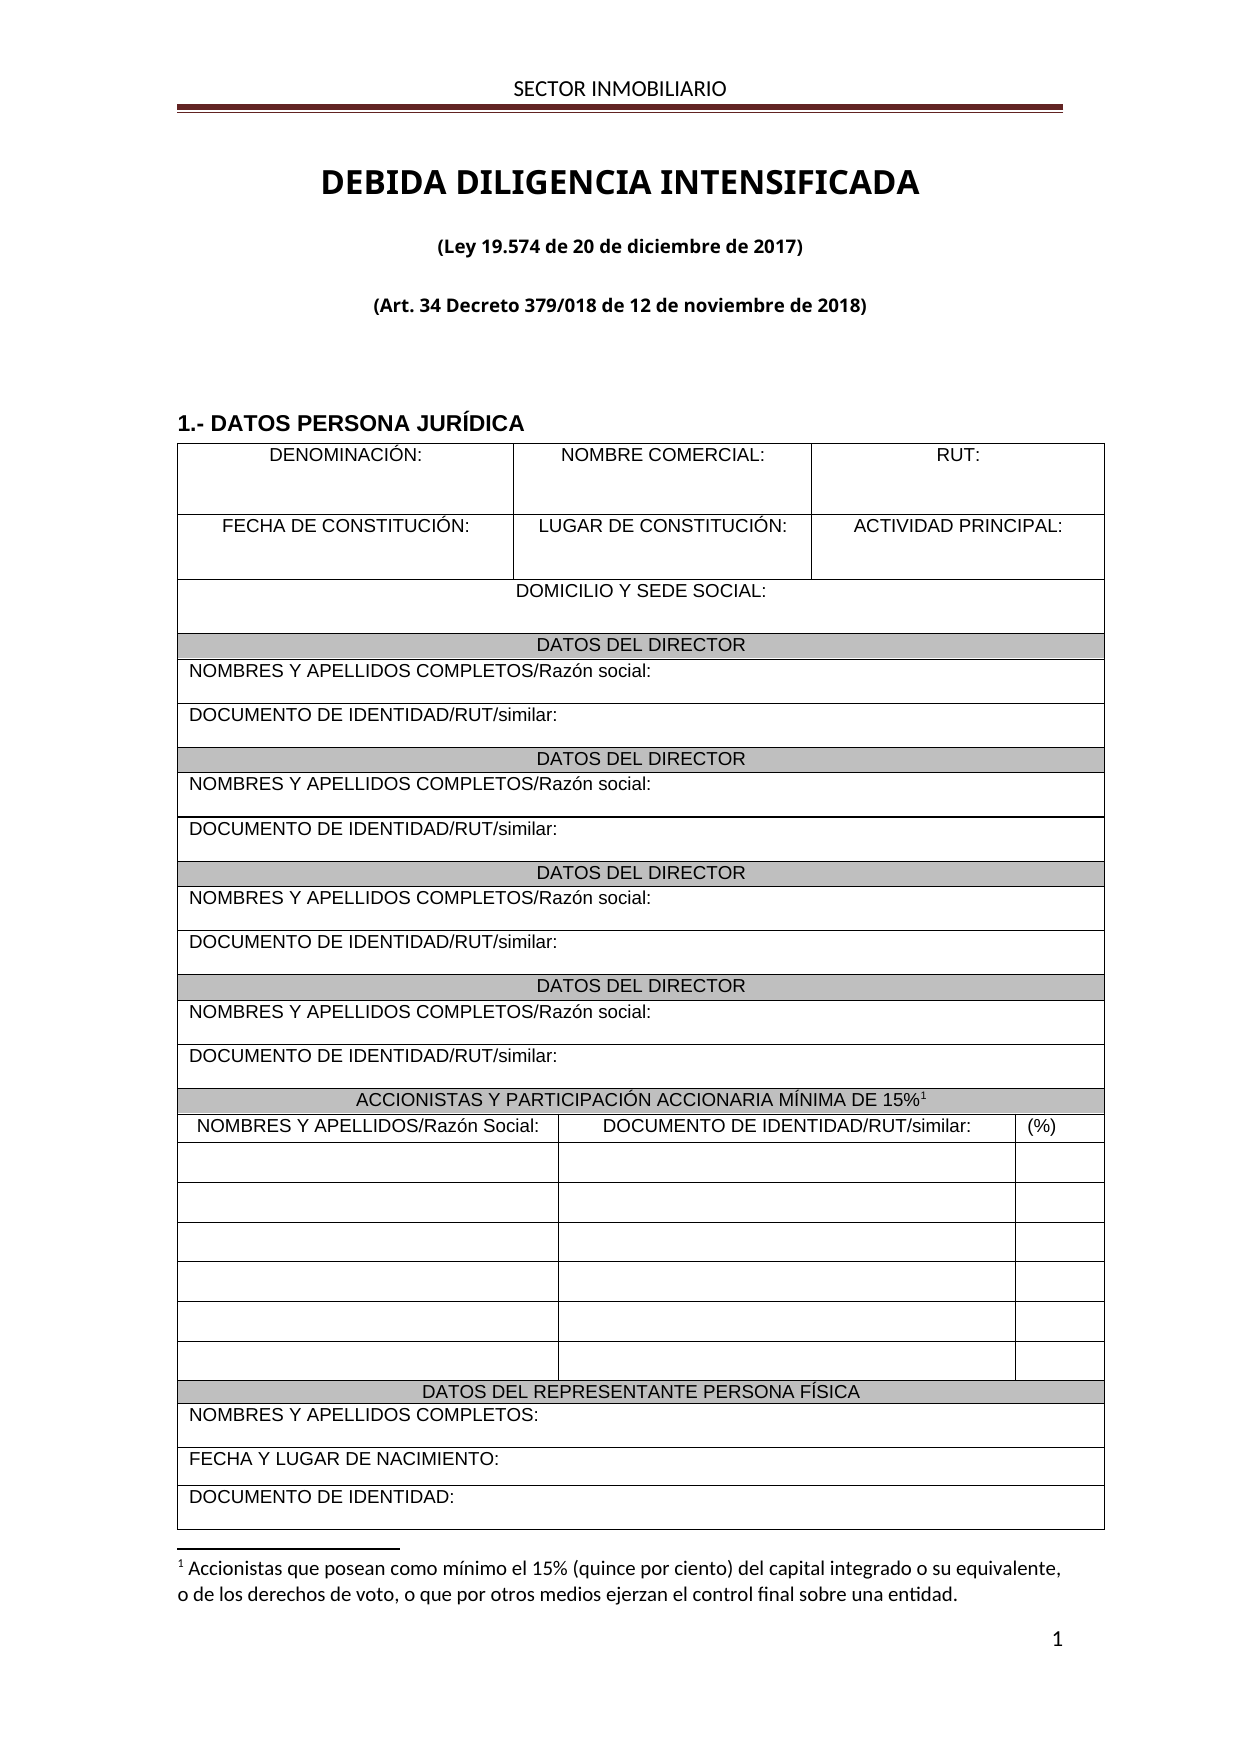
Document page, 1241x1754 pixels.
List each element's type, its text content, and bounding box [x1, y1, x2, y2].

table_cell [559, 1223, 1015, 1261]
table_cell [1016, 1223, 1104, 1261]
table_cell [1016, 1342, 1104, 1380]
table_cell [1016, 1183, 1104, 1222]
table_cell FECHA DE CONSTITUCIÓN: [178, 515, 513, 579]
table_cell [559, 1342, 1015, 1380]
text (Ley 19.574 de 20 de diciembre de 2017) [177, 207, 1063, 266]
table_cell DOCUMENTO DE IDENTIDAD/RUT/similar: [178, 704, 1104, 747]
table_cell (%) [1016, 1115, 1104, 1142]
table_cell [1016, 1302, 1104, 1341]
table_cell FECHA Y LUGAR DE NACIMIENTO: [178, 1448, 1104, 1485]
table_cell [178, 1342, 558, 1380]
table_cell DOCUMENTO DE IDENTIDAD/RUT/similar: [559, 1115, 1015, 1142]
table_cell DATOS DEL DIRECTOR [178, 862, 1104, 886]
table_cell DOCUMENTO DE IDENTIDAD/RUT/similar: [178, 1045, 1104, 1088]
text DEBIDA DILIGENCIA INTENSIFICADA [177, 148, 1063, 207]
table_cell NOMBRES Y APELLIDOS/Razón Social: [178, 1115, 558, 1142]
text (Art. 34 Decreto 379/018 de 12 de noviembre de 2018) [177, 266, 1063, 325]
table_cell DATOS DEL REPRESENTANTE PERSONA FÍSICA [178, 1381, 1104, 1403]
table_header RUT: [812, 444, 1104, 513]
table_cell DOCUMENTO DE IDENTIDAD/RUT/similar: [178, 931, 1104, 974]
table_cell [178, 1183, 558, 1222]
table_cell [559, 1183, 1015, 1222]
table_cell ACTIVIDAD PRINCIPAL: [812, 515, 1104, 579]
table_cell DOMICILIO Y SEDE SOCIAL: [178, 580, 1104, 633]
table_cell ACCIONISTAS Y PARTICIPACIÓN ACCIONARIA MÍNIMA DE 15% [178, 1089, 1104, 1113]
table_header DENOMINACIÓN: [178, 444, 513, 513]
table_cell [178, 1223, 558, 1261]
table_cell [178, 1143, 558, 1182]
table_cell [559, 1302, 1015, 1341]
table_cell NOMBRES Y APELLIDOS COMPLETOS/Razón social: [178, 887, 1104, 930]
table_cell LUGAR DE CONSTITUCIÓN: [514, 515, 811, 579]
table_cell DOCUMENTO DE IDENTIDAD/RUT/similar: [178, 818, 1104, 861]
table_cell [1016, 1262, 1104, 1301]
table_cell DATOS DEL DIRECTOR [178, 975, 1104, 1000]
table_cell NOMBRES Y APELLIDOS COMPLETOS: [178, 1404, 1104, 1447]
table_cell DATOS DEL DIRECTOR [178, 634, 1104, 658]
table_cell DATOS DEL DIRECTOR [178, 748, 1104, 772]
table_cell [559, 1143, 1015, 1182]
table_cell [1016, 1143, 1104, 1182]
table_cell NOMBRES Y APELLIDOS COMPLETOS/Razón social: [178, 1001, 1104, 1044]
text 1.- DATOS PERSONA JURÍDICA [177, 384, 1063, 443]
table_cell NOMBRES Y APELLIDOS COMPLETOS/Razón social: [178, 773, 1104, 816]
table_cell [178, 1262, 558, 1301]
table_cell NOMBRES Y APELLIDOS COMPLETOS/Razón social: [178, 660, 1104, 703]
table_header NOMBRE COMERCIAL: [514, 444, 811, 513]
table_cell [559, 1262, 1015, 1301]
table_cell [178, 1302, 558, 1341]
table_cell DOCUMENTO DE IDENTIDAD: [178, 1486, 1104, 1529]
